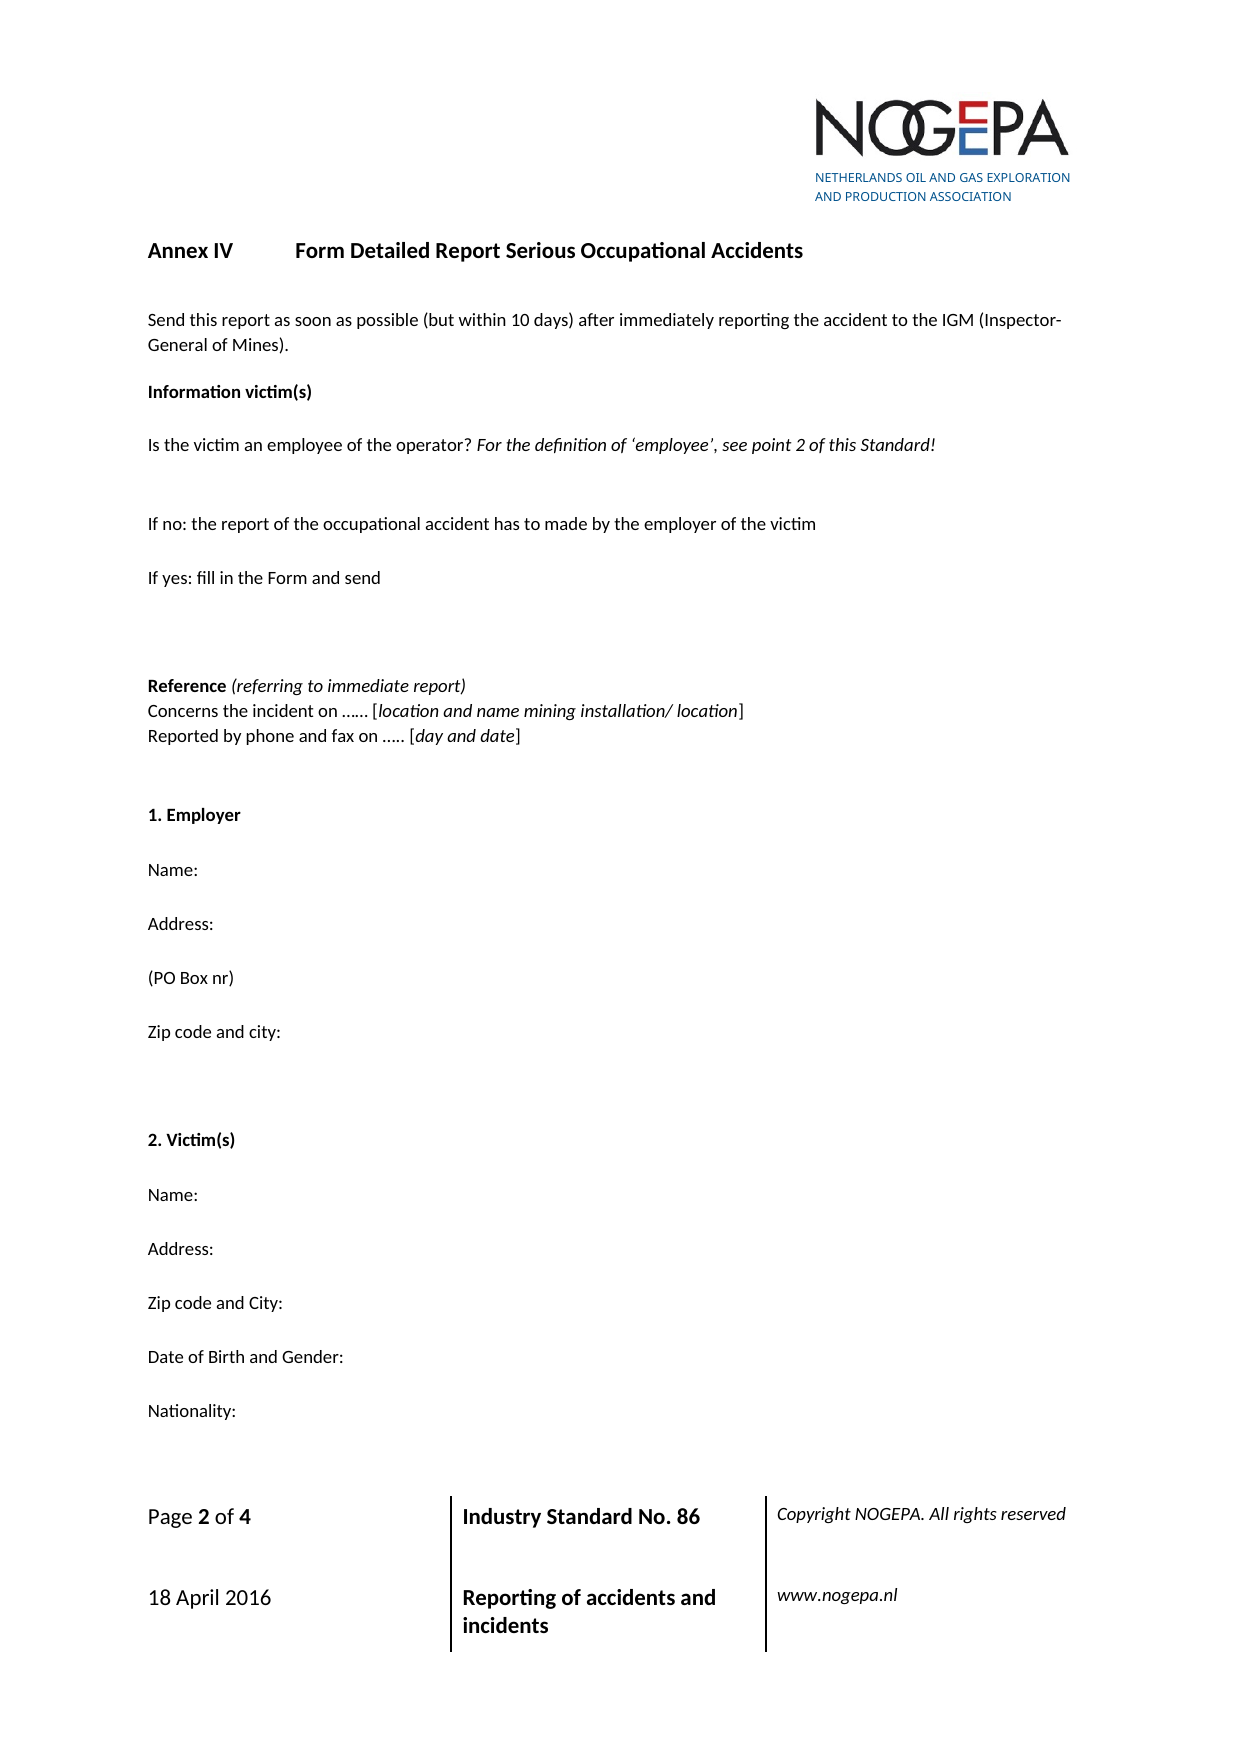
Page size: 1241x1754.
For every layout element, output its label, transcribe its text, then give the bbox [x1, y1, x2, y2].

text Send this report as soon as possible (but within 10 days) after immediately reporting the accident to the IGM (Inspector-General of Mines). [148, 306, 1092, 356]
text Information victim(s) [148, 379, 1092, 404]
text Is the victim an employee of the operator? For the definition of ‘employee’, see point 2 of this Standard! [148, 433, 1092, 456]
text If no: the report of the occupational accident has to made by the employer of the victim [148, 510, 1092, 535]
text 1. Employer [148, 802, 1092, 827]
picture [808, 92, 1077, 161]
text Zip code and city: [148, 1018, 1092, 1043]
text Nationality: [148, 1398, 1092, 1423]
text (PO Box nr) [148, 964, 1092, 989]
text 2. Victim(s) [148, 1127, 1092, 1152]
text Annex IV Form Detailed Report Serious Occupational Accidents [148, 236, 1092, 264]
text Address: [148, 1235, 1092, 1260]
text Concerns the incident on …… [location and name mining installation/ location] [148, 698, 1092, 723]
text Reference (referring to immediate report) [148, 673, 1092, 698]
text Reported by phone and fax on ….. [day and date] [148, 723, 1092, 748]
text Zip code and City: [148, 1289, 1092, 1314]
text If yes: fill in the Form and send [148, 564, 1092, 589]
text Date of Birth and Gender: [148, 1343, 1092, 1368]
text Name: [148, 856, 1092, 881]
text Address: [148, 910, 1092, 935]
text Name: [148, 1181, 1092, 1206]
